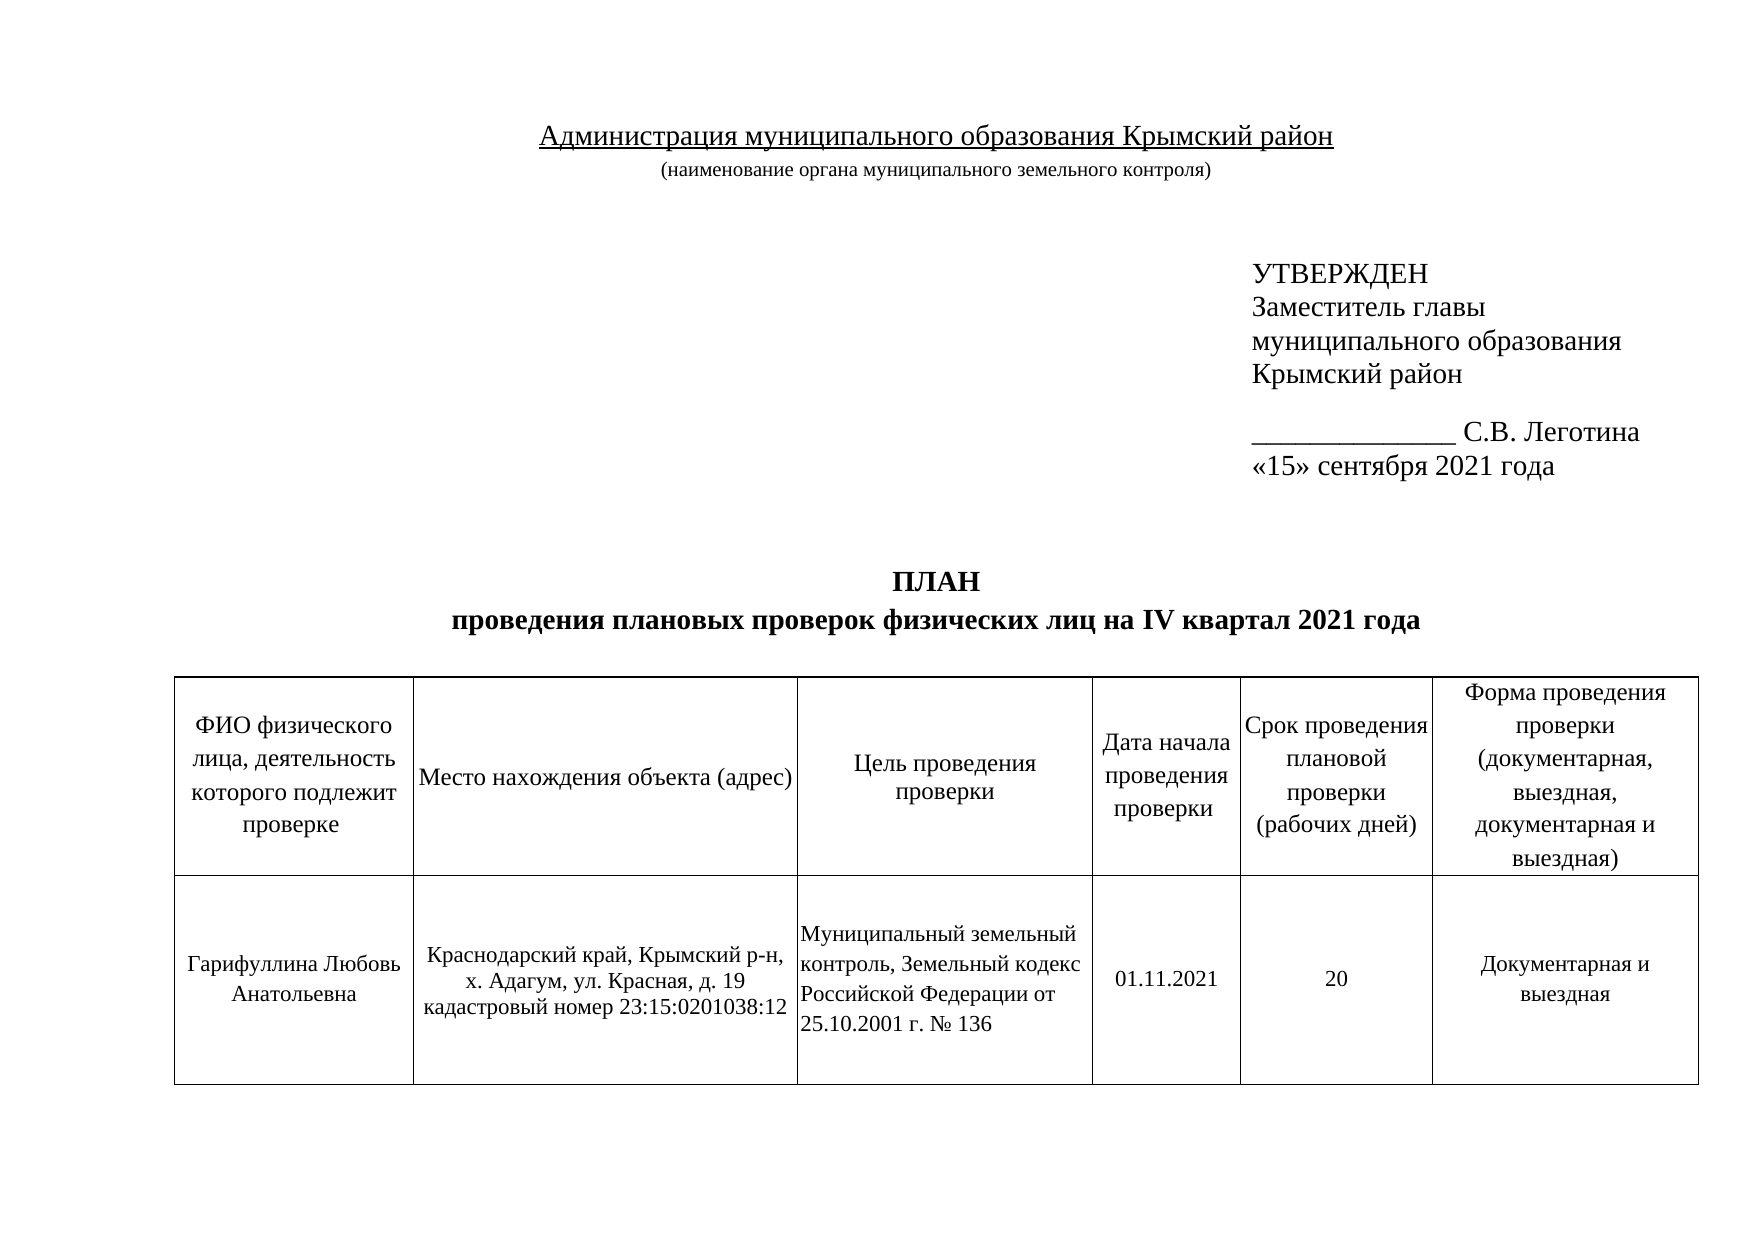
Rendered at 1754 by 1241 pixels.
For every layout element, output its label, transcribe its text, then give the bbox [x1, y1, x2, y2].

table_header Цель проведения проверки [798, 678, 1092, 875]
table_header проведения плановых проверок физических лиц на IV квартал 2021 года [390, 602, 1482, 674]
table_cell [1433, 876, 1698, 1084]
table_header УТВЕРЖДЕН Заместитель главы муниципального образования Крымский район ______________ С.В. Леготина «15» сентября 2021 года [1240, 256, 1706, 481]
table_cell 20 [1241, 876, 1432, 1084]
table_cell Гарифуллина Любовь Анатольевна [175, 876, 413, 1084]
table_header Место нахождения объекта (адрес) [414, 678, 797, 875]
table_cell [798, 876, 1092, 1084]
table_cell Краснодарский край, Крымский р-н, х. Адагум, ул. Красная, д. 19 кадастровый номер 23:15:0201038:12 [414, 876, 797, 1084]
text ПЛАН [177, 564, 1695, 597]
text Администрация муниципального образования Крымский район [177, 118, 1695, 152]
table_header Форма проведения проверки (документарная, выездная, документарная и выездная) [1433, 678, 1698, 875]
table_header ФИО физического лица, деятельность которого подлежит проверке [175, 678, 413, 875]
table_header Срок проведения плановой проверки (рабочих дней) [1241, 678, 1432, 875]
text (наименование органа муниципального земельного контроля) [177, 157, 1695, 181]
table_cell 01.11.2021 [1093, 876, 1240, 1084]
table_header Дата начала проведения проверки [1093, 678, 1240, 875]
